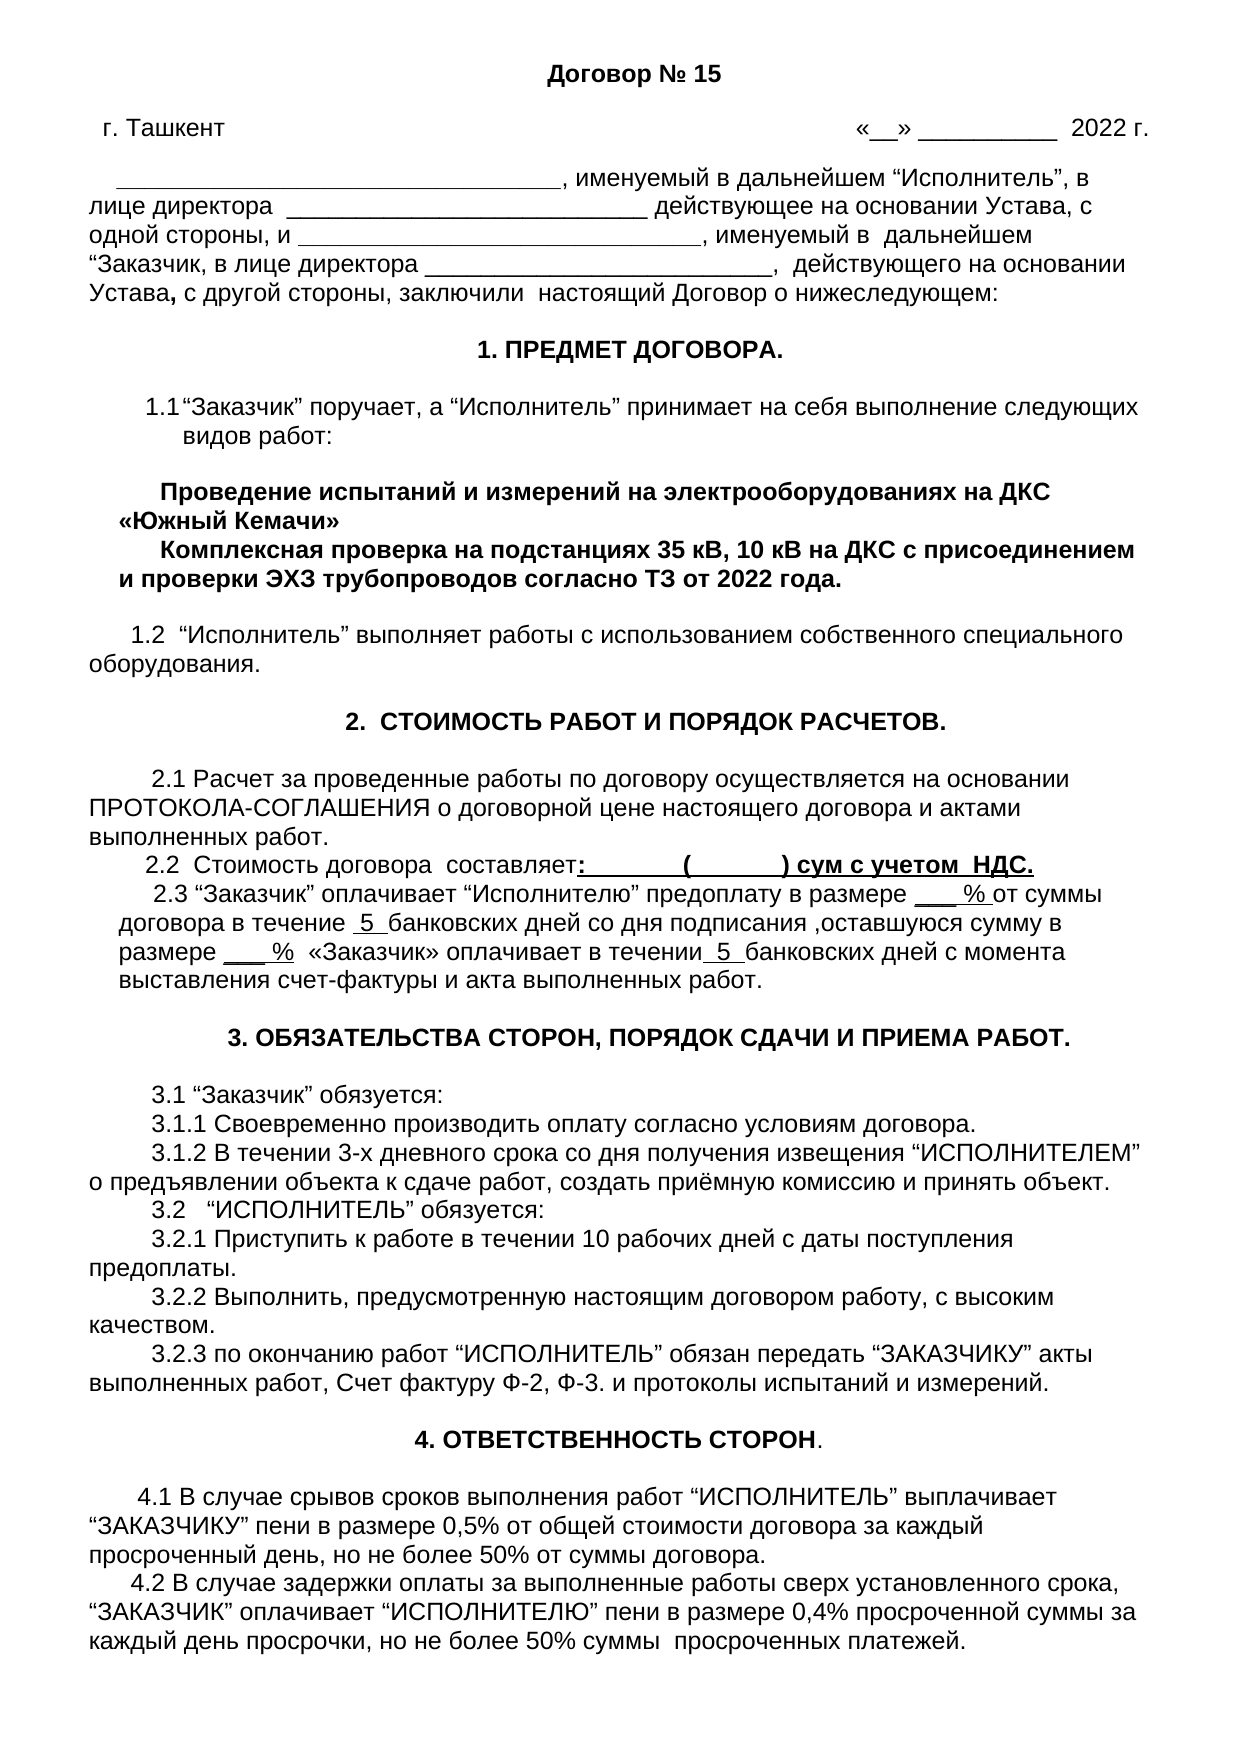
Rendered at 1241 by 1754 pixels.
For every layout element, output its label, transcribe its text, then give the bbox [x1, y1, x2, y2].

text 1.2 “Исполнитель” выполняет работы с использованием собственного специального оборудования. [89, 620, 1152, 678]
text 3.2.2 Выполнить, предусмотренную настоящим договором работу, с высоким качеством. [89, 1282, 1152, 1339]
text 3.2 “ИСПОЛНИТЕЛЬ” обязуется: [89, 1195, 1152, 1224]
text Комплексная проверка на подстанциях 35 кВ, 10 кВ на ДКС с присоединением и проверки ЭХЗ трубопроводов согласно ТЗ от 2022 года. [118, 535, 1152, 592]
text 4. ОТВЕТСТВЕННОСТЬ СТОРОН. [89, 1425, 1152, 1453]
text 3.2.3 по окончанию работ “ИСПОЛНИТЕЛЬ” обязан передать “ЗАКАЗЧИКУ” акты выполненных работ, Счет фактуру Ф-2, Ф-3. и протоколы испытаний и измерений. [89, 1339, 1152, 1397]
text ________________________________, именуемый в дальнейшем “Исполнитель”, в лице директора __________________________ действующее на основании Устава, с одной стороны, и _____________________________, именуемый в дальнейшем “Заказчик, в лице директора _________________________, действующего на основании Устава, с другой стороны, заключили настоящий Договор о нижеследующем: [89, 163, 1152, 306]
text 1. ПРЕДМЕТ ДОГОВОРА. [89, 335, 1152, 364]
text 2.2 Стоимость договора составляет: ( ) сум с учетом НДС. [145, 850, 1152, 879]
text Проведение испытаний и измерений на электрооборудованиях на ДКС «Южный Кемачи» [118, 477, 1152, 535]
text 3.2.1 Приступить к работе в течении 10 рабочих дней с даты поступления предоплаты. [89, 1224, 1152, 1282]
text 4.1 В случае срывов сроков выполнения работ “ИСПОЛНИТЕЛЬ” выплачивает “ЗАКАЗЧИКУ” пени в размере 0,5% от общей стоимости договора за каждый просроченный день, но не более 50% от суммы договора. [89, 1482, 1152, 1568]
text 2. СТОИМОСТЬ РАБОТ И ПОРЯДОК РАСЧЕТОВ. [89, 707, 1152, 735]
text 3.1.1 Своевременно производить оплату согласно условиям договора. [89, 1109, 1152, 1138]
text г. Ташкент «__» __________ 2022 г. [89, 113, 1152, 142]
text 2.1 Расчет за проведенные работы по договору осуществляется на основании ПРОТОКОЛА-СОГЛАШЕНИЯ о договорной цене настоящего договора и актами выполненных работ. [89, 764, 1152, 850]
text 4.2 В случае задержки оплаты за выполненные работы сверх установленного срока, “ЗАКАЗЧИК” оплачивает “ИСПОЛНИТЕЛЮ” пени в размере 0,4% просроченной суммы за каждый день просрочки, но не более 50% суммы просроченных платежей. [89, 1568, 1152, 1655]
text Договор № 15 [89, 59, 1152, 88]
text 3.1.2 В течении 3-х дневного срока со дня получения извещения “ИСПОЛНИТЕЛЕМ” о предъявлении объекта к сдаче работ, создать приёмную комиссию и принять объект. [89, 1138, 1152, 1195]
list “Заказчик” поручает, а “Исполнитель” принимает на себя выполнение следующих видов работ: [145, 392, 1152, 449]
text 3.1 “Заказчик” обязуется: [89, 1080, 1152, 1109]
text 3. ОБЯЗАТЕЛЬСТВА СТОРОН, ПОРЯДОК СДАЧИ И ПРИЕМА РАБОТ. [89, 1023, 1152, 1052]
text 2.3 “Заказчик” оплачивает “Исполнителю” предоплату в размере ___ % от суммы договора в течение 5 банковских дней со дня подписания ,оставшуюся сумму в размере ___ % «Заказчик» оплачивает в течении 5 банковских дней с момента выставления счет-фактуры и акта выполненных работ. [118, 879, 1152, 994]
